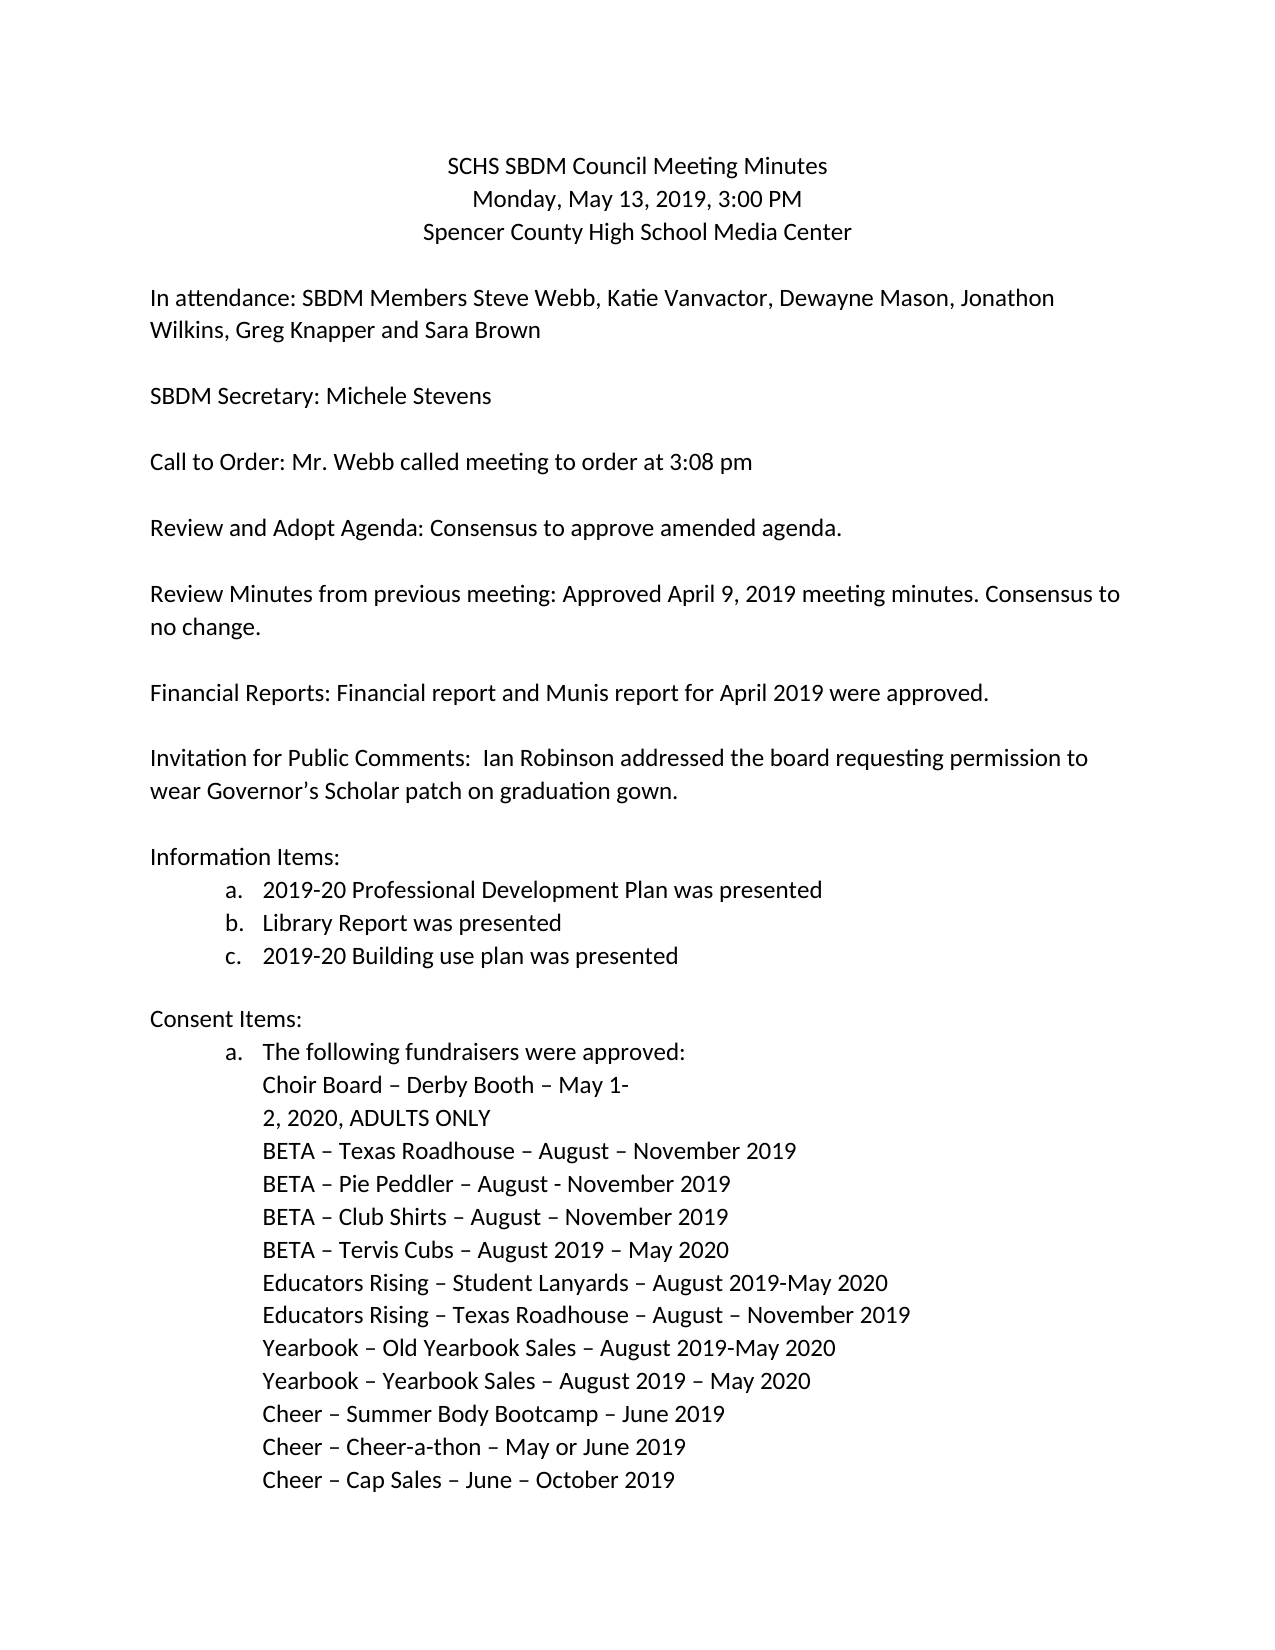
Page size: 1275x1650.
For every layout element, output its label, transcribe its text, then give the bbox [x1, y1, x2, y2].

list BETA – Pie Peddler – August - November 2019 [262, 1168, 1125, 1198]
text Review Minutes from previous meeting: Approved April 9, 2019 meeting minutes. Consensus to no change. [150, 578, 1125, 641]
list 2019-20 Professional Development Plan was presented [225, 874, 1125, 905]
text Call to Order: Mr. Webb called meeting to order at 3:08 pm [150, 446, 1125, 477]
list Library Report was presented [225, 907, 1125, 938]
list Yearbook – Yearbook Sales – August 2019 – May 2020 [262, 1365, 1125, 1396]
list Cheer – Cheer-a-thon – May or June 2019 [262, 1431, 1125, 1462]
text Information Items: [150, 841, 1125, 872]
list 2019-20 Building use plan was presented [225, 940, 1125, 971]
text SCHS SBDM Council Meeting Minutes [150, 150, 1125, 181]
text SBDM Secretary: Michele Stevens [150, 380, 1125, 411]
text Financial Reports: Financial report and Munis report for April 2019 were approved. [150, 677, 1125, 707]
text Consent Items: [150, 1003, 1125, 1034]
list Cheer – Summer Body Bootcamp – June 2019 [262, 1398, 1125, 1429]
text Invitation for Public Comments: Ian Robinson addressed the board requesting permission to wear Governor’s Scholar patch on graduation gown. [150, 742, 1125, 806]
list BETA – Texas Roadhouse – August – November 2019 [262, 1135, 1125, 1166]
list The following fundraisers were approved: [225, 1036, 1125, 1067]
list 2, 2020, ADULTS ONLY [262, 1102, 1125, 1133]
list Cheer – Cap Sales – June – October 2019 [262, 1464, 1125, 1495]
list Educators Rising – Texas Roadhouse – August – November 2019 [262, 1299, 1125, 1330]
list BETA – Club Shirts – August – November 2019 [262, 1201, 1125, 1231]
list Yearbook – Old Yearbook Sales – August 2019-May 2020 [262, 1332, 1125, 1363]
text Review and Adopt Agenda: Consensus to approve amended agenda. [150, 512, 1125, 543]
text Spencer County High School Media Center [150, 216, 1125, 246]
list Educators Rising – Student Lanyards – August 2019-May 2020 [262, 1267, 1125, 1297]
list BETA – Tervis Cubs – August 2019 – May 2020 [262, 1234, 1125, 1264]
text Monday, May 13, 2019, 3:00 PM [150, 183, 1125, 213]
text In attendance: SBDM Members Steve Webb, Katie Vanvactor, Dewayne Mason, Jonathon Wilkins, Greg Knapper and Sara Brown [150, 282, 1125, 345]
list Choir Board – Derby Booth – May 1- [262, 1069, 1125, 1100]
